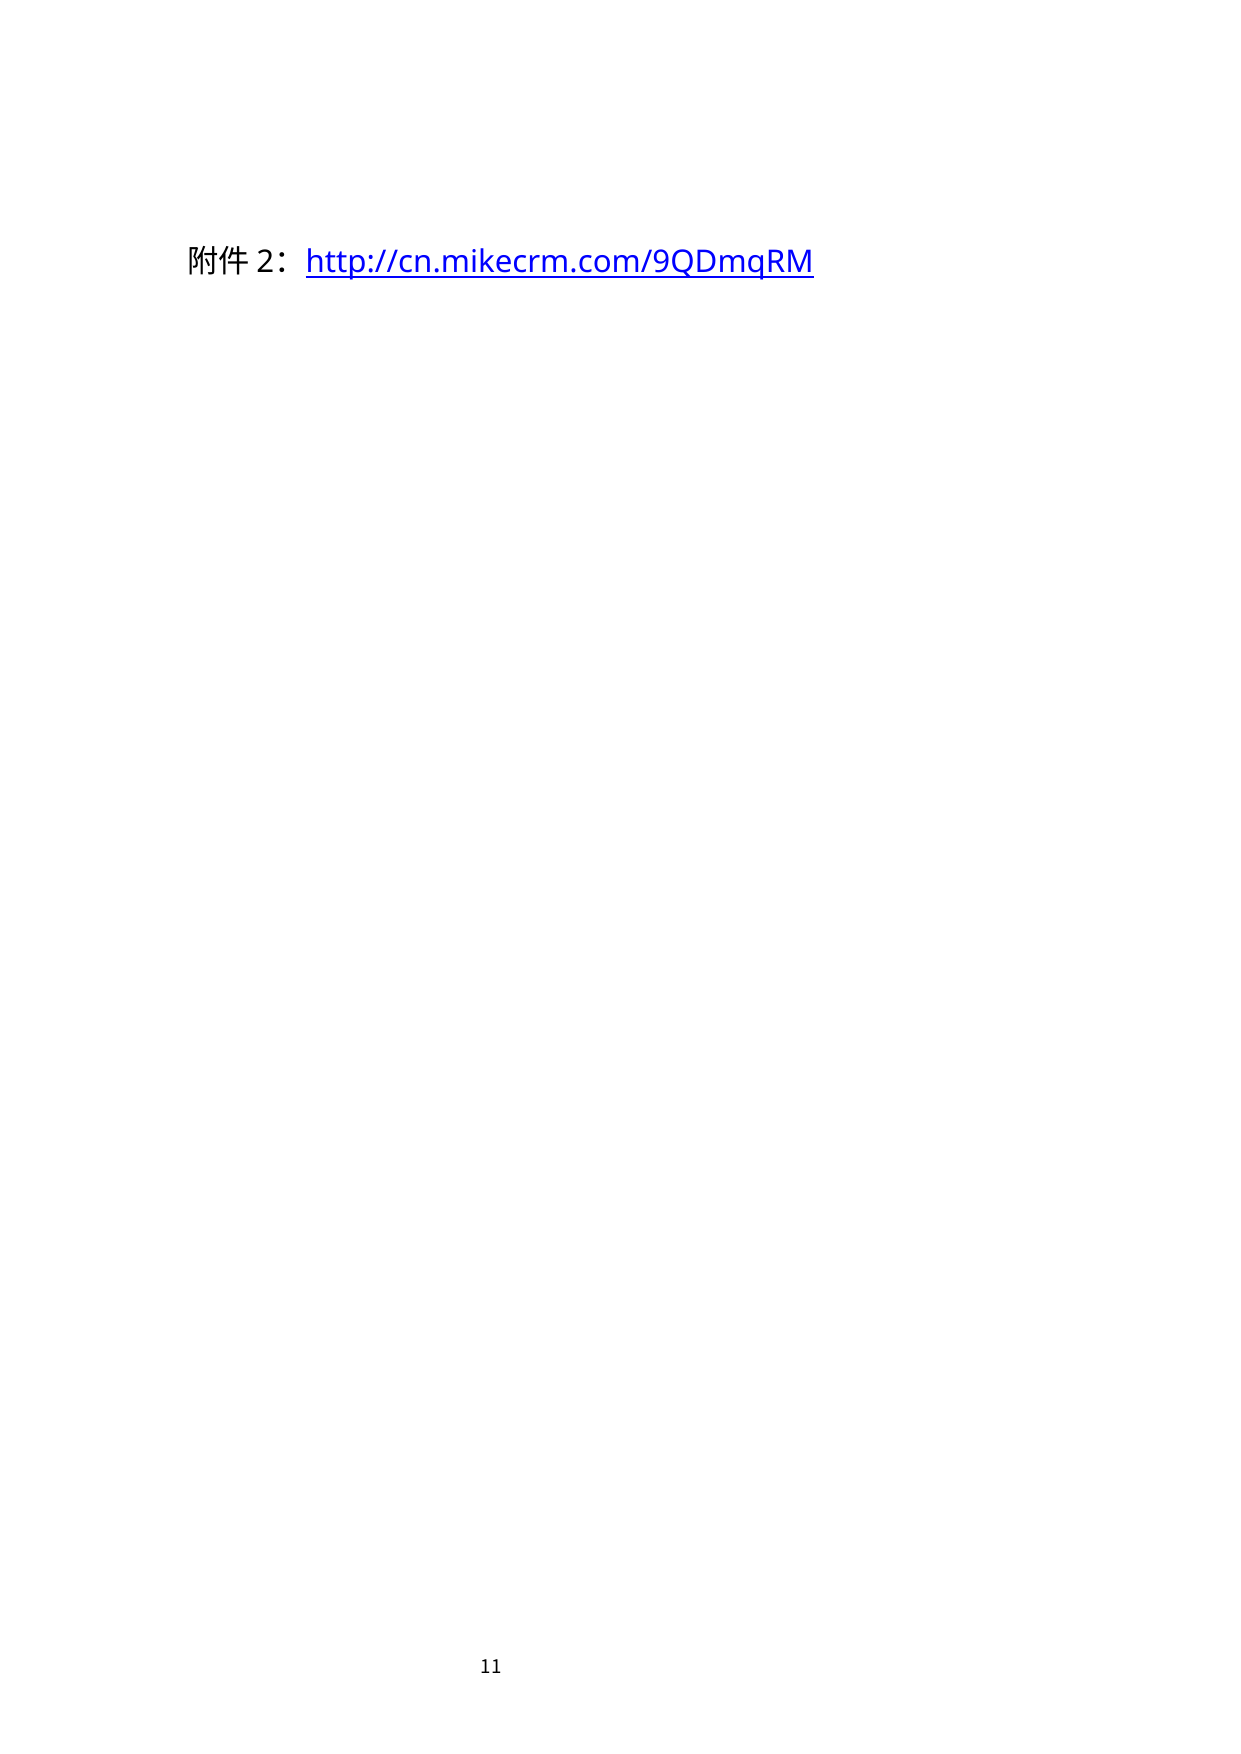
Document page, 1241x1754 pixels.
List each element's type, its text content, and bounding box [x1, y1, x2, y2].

text 附件2：http://cn.mikecrm.com/9QDmqRM [187, 237, 1096, 282]
